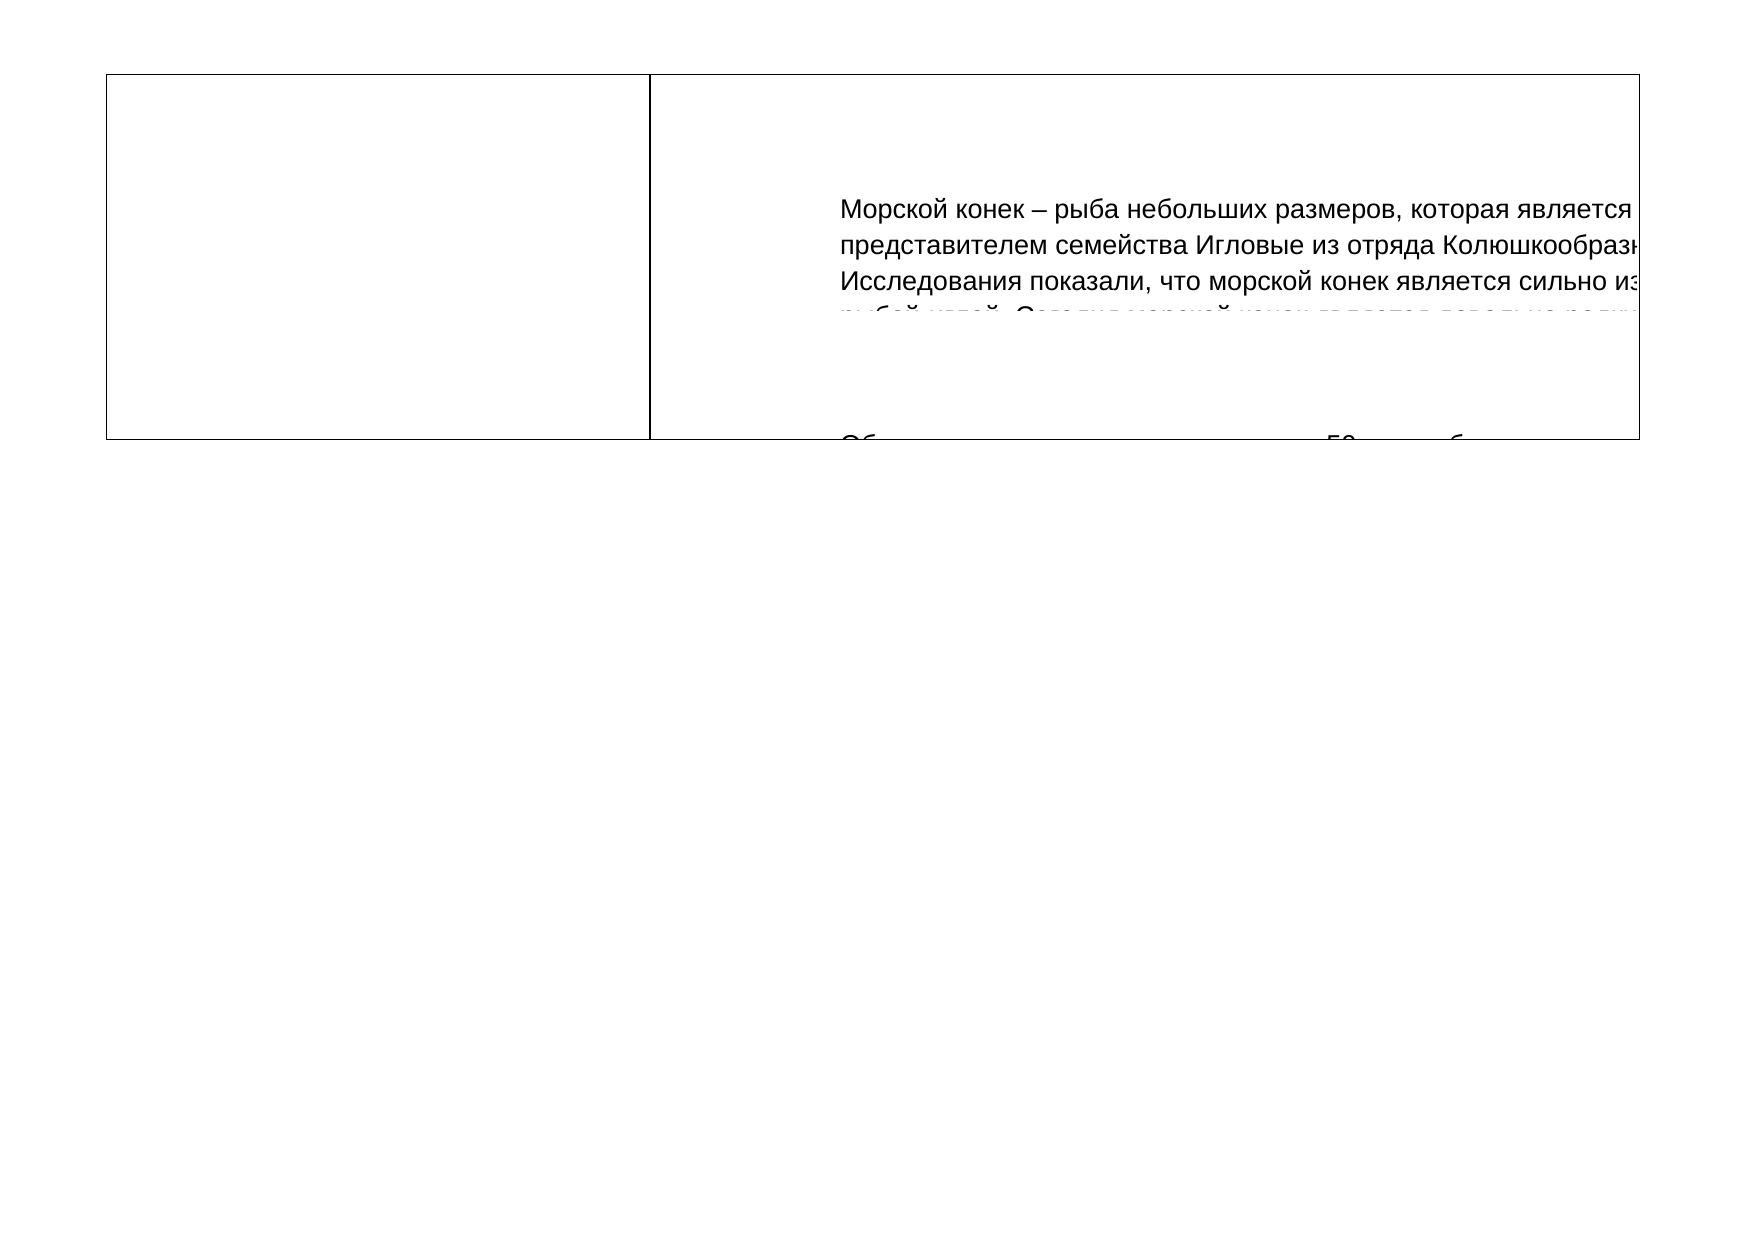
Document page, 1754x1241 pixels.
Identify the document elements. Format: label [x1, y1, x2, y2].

table_cell [107, 75, 649, 439]
table_cell [651, 75, 1639, 439]
